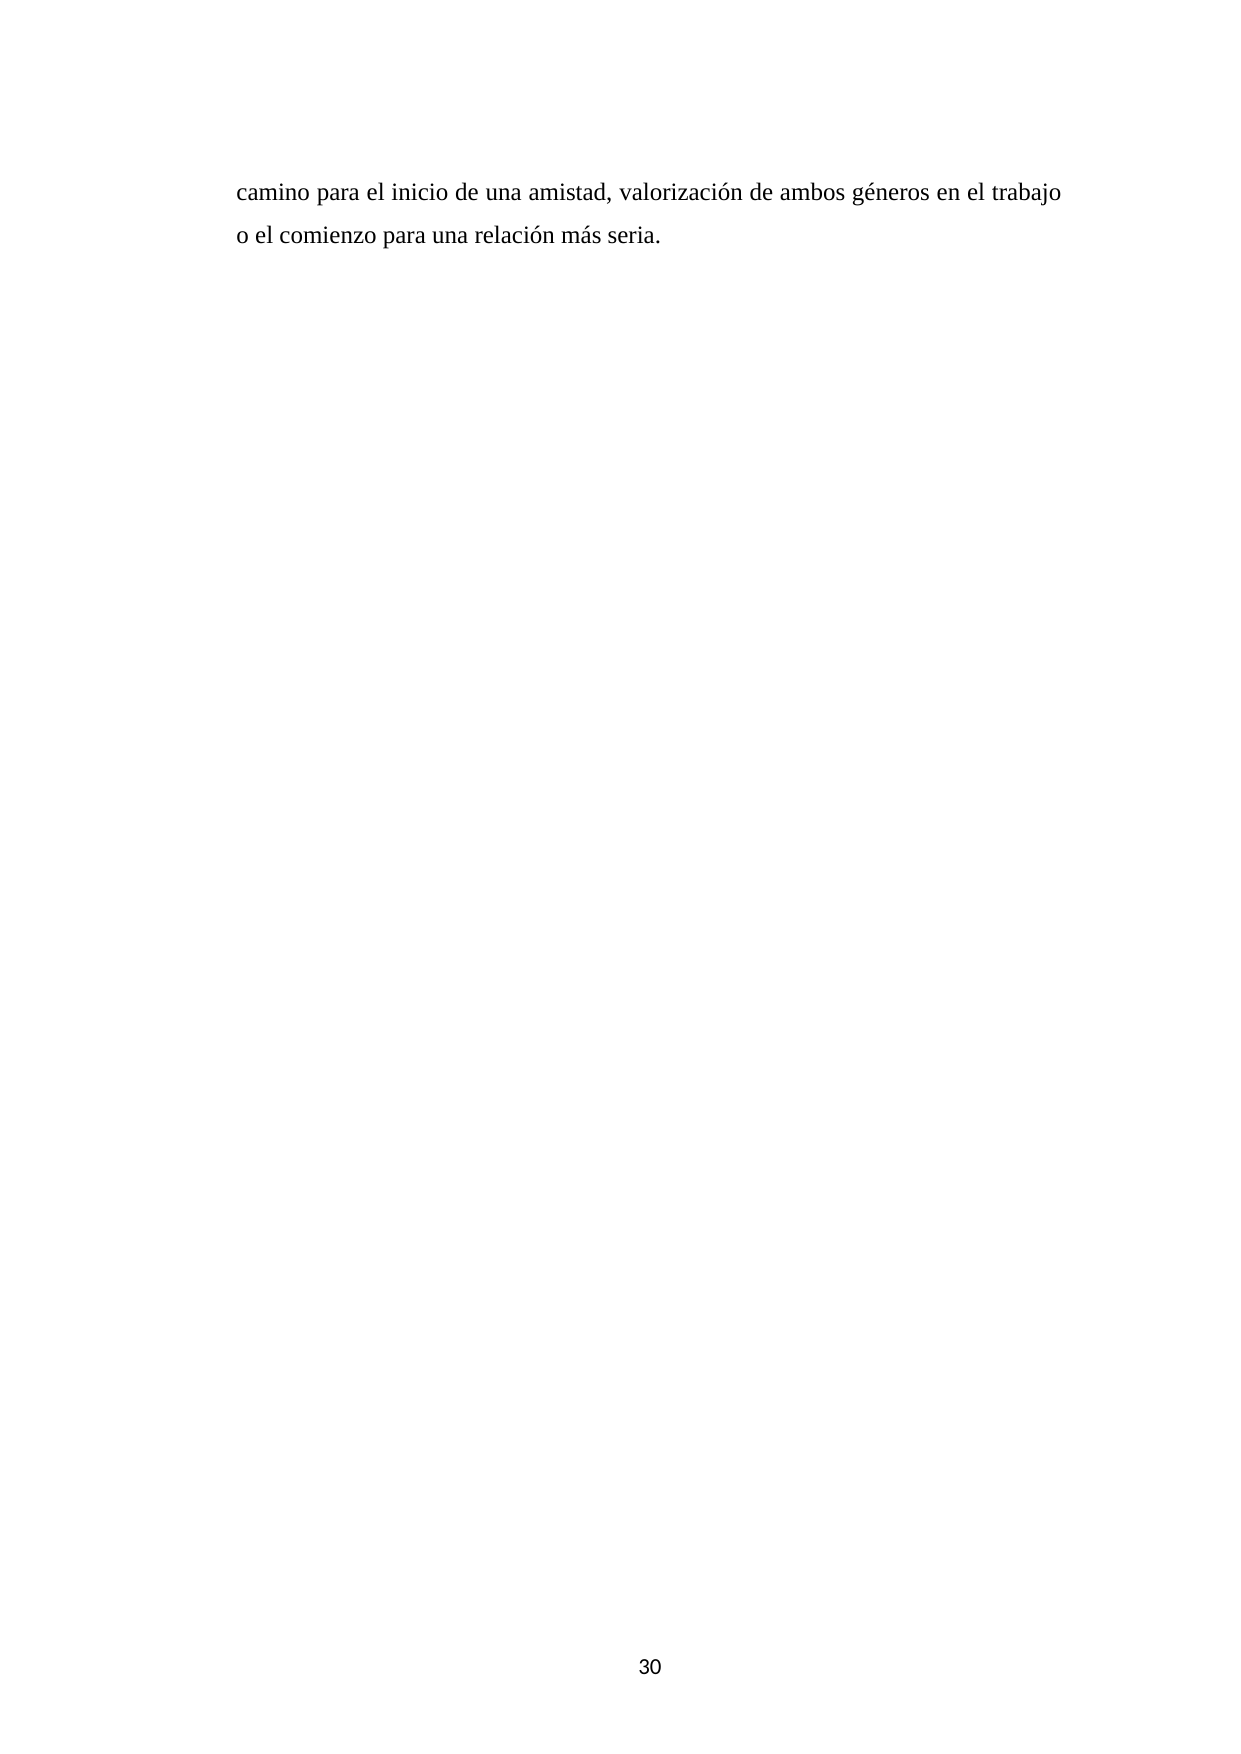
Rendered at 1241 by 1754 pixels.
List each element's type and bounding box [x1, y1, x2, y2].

text [236, 177, 1063, 249]
